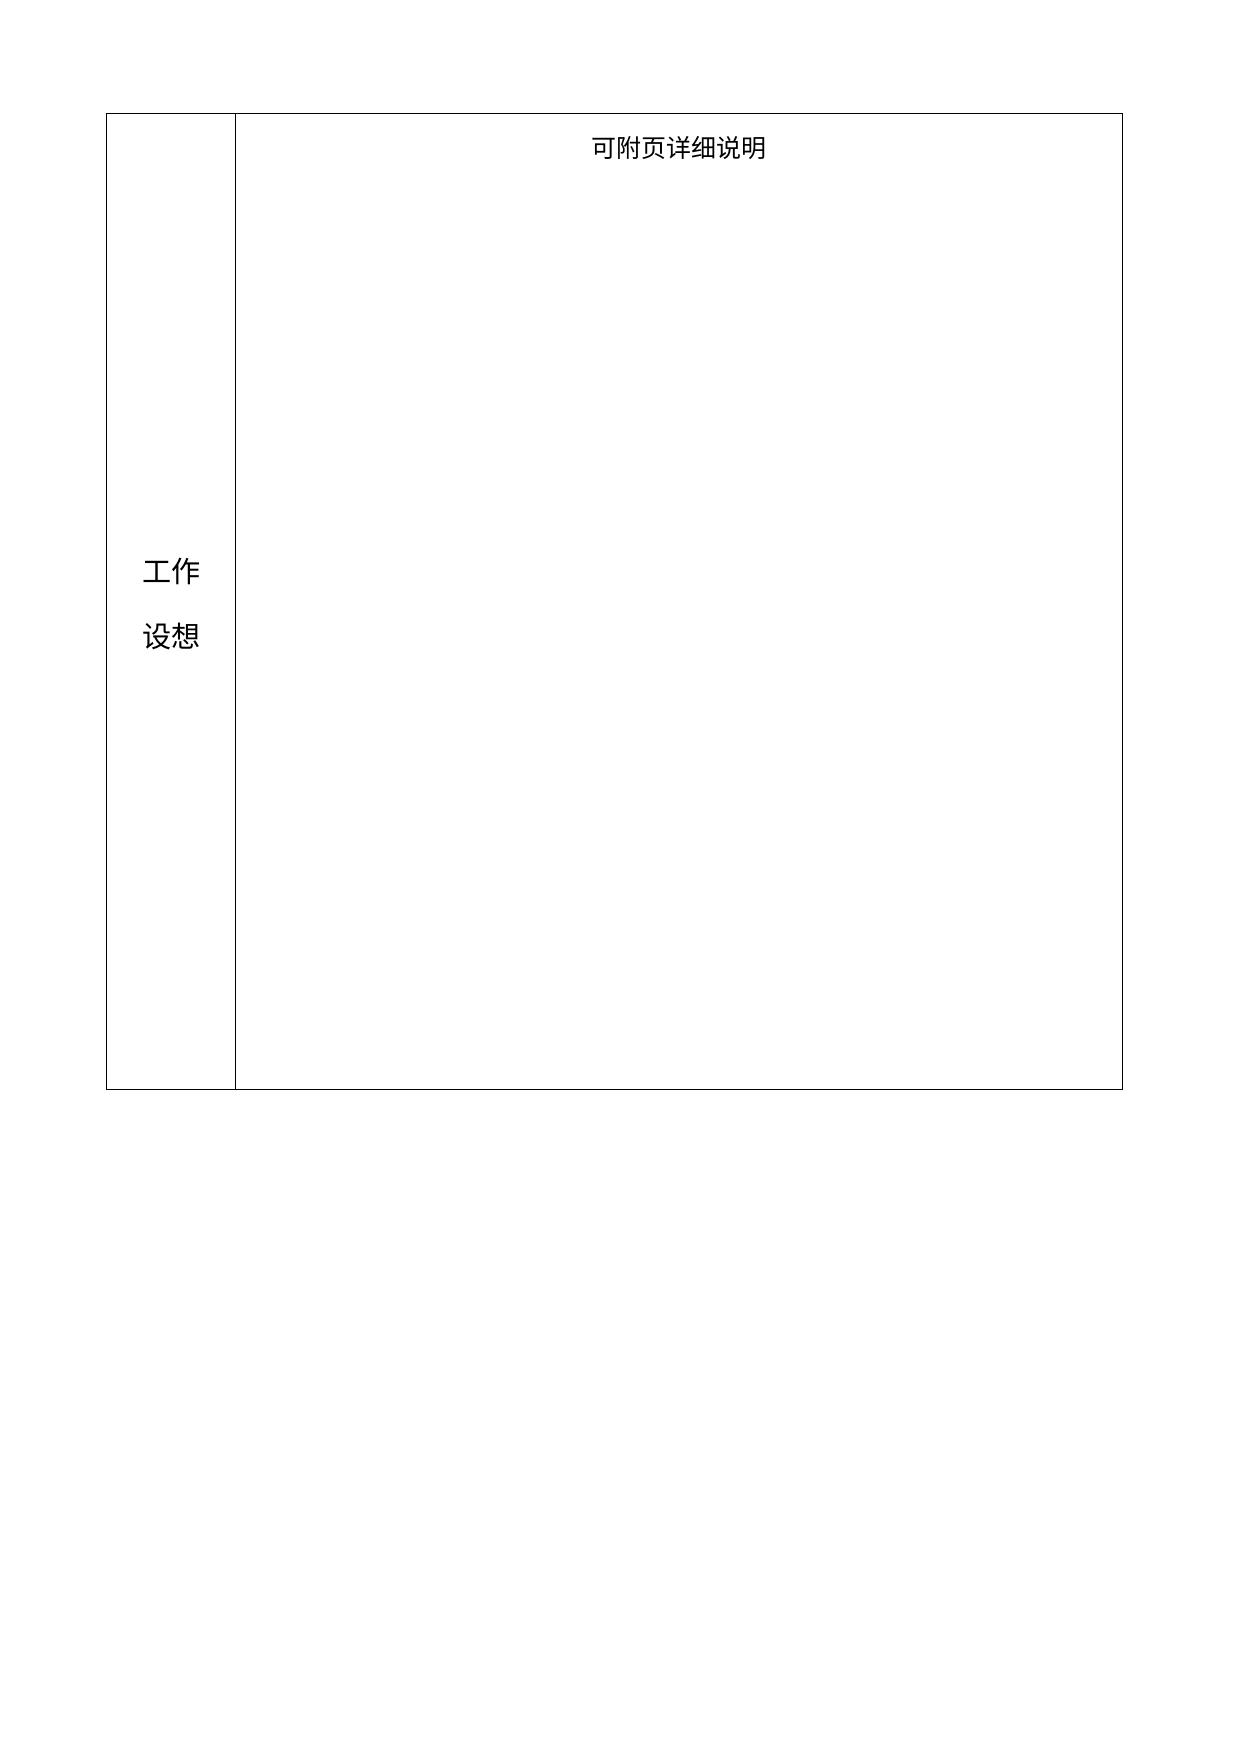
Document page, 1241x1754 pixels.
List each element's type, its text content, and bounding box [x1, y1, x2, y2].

table_cell 工作 设想 [107, 114, 235, 1089]
table_cell 可附页详细说明 [236, 114, 1122, 1089]
